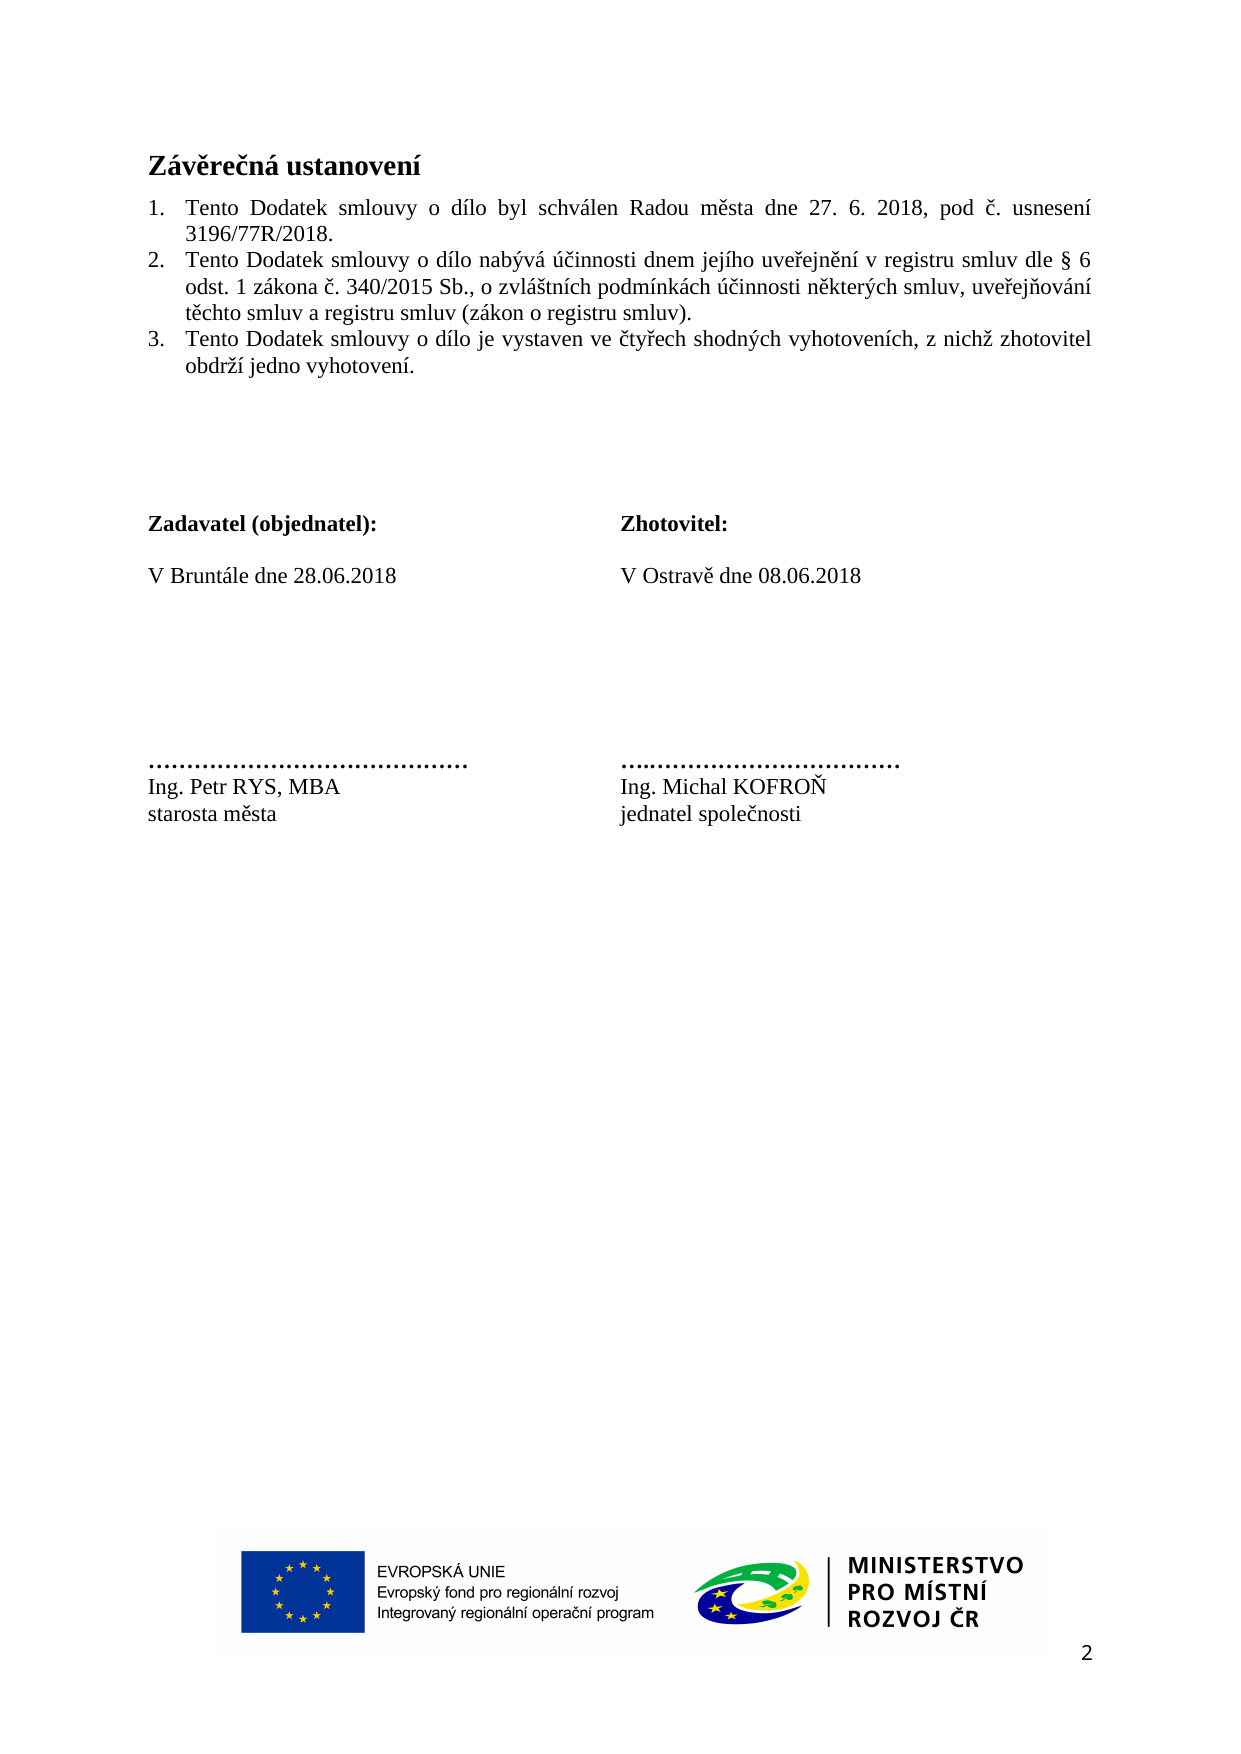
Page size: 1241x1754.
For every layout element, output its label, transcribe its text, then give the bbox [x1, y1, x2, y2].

picture [214, 1523, 1050, 1660]
text starosta města jednatel společnosti [148, 800, 1093, 826]
list Tento Dodatek smlouvy o dílo byl schválen Radou města dne 27. 6. 2018, pod č. usnesení 3196/77R/2018. [148, 194, 1093, 246]
text Zadavatel (objednatel): Zhotovitel: [148, 510, 1093, 536]
text …………………………………… ….…………………………… [148, 747, 1093, 773]
text Závěrečná ustanovení [148, 148, 1093, 181]
text V Bruntále dne 28.06.2018 V Ostravě dne 08.06.2018 [148, 563, 1093, 589]
list Tento Dodatek smlouvy o dílo nabývá účinnosti dnem jejího uveřejnění v registru smluv dle § 6 odst. 1 zákona č. 340/2015 Sb., o zvláštních podmínkách účinnosti některých smluv, uveřejňování těchto smluv a registru smluv (zákon o registru smluv). [148, 246, 1093, 325]
text Ing. Petr RYS, MBA Ing. Michal KOFROŇ [148, 773, 1093, 800]
list Tento Dodatek smlouvy o dílo je vystaven ve čtyřech shodných vyhotoveních, z nichž zhotovitel obdrží jedno vyhotovení. [148, 325, 1093, 378]
